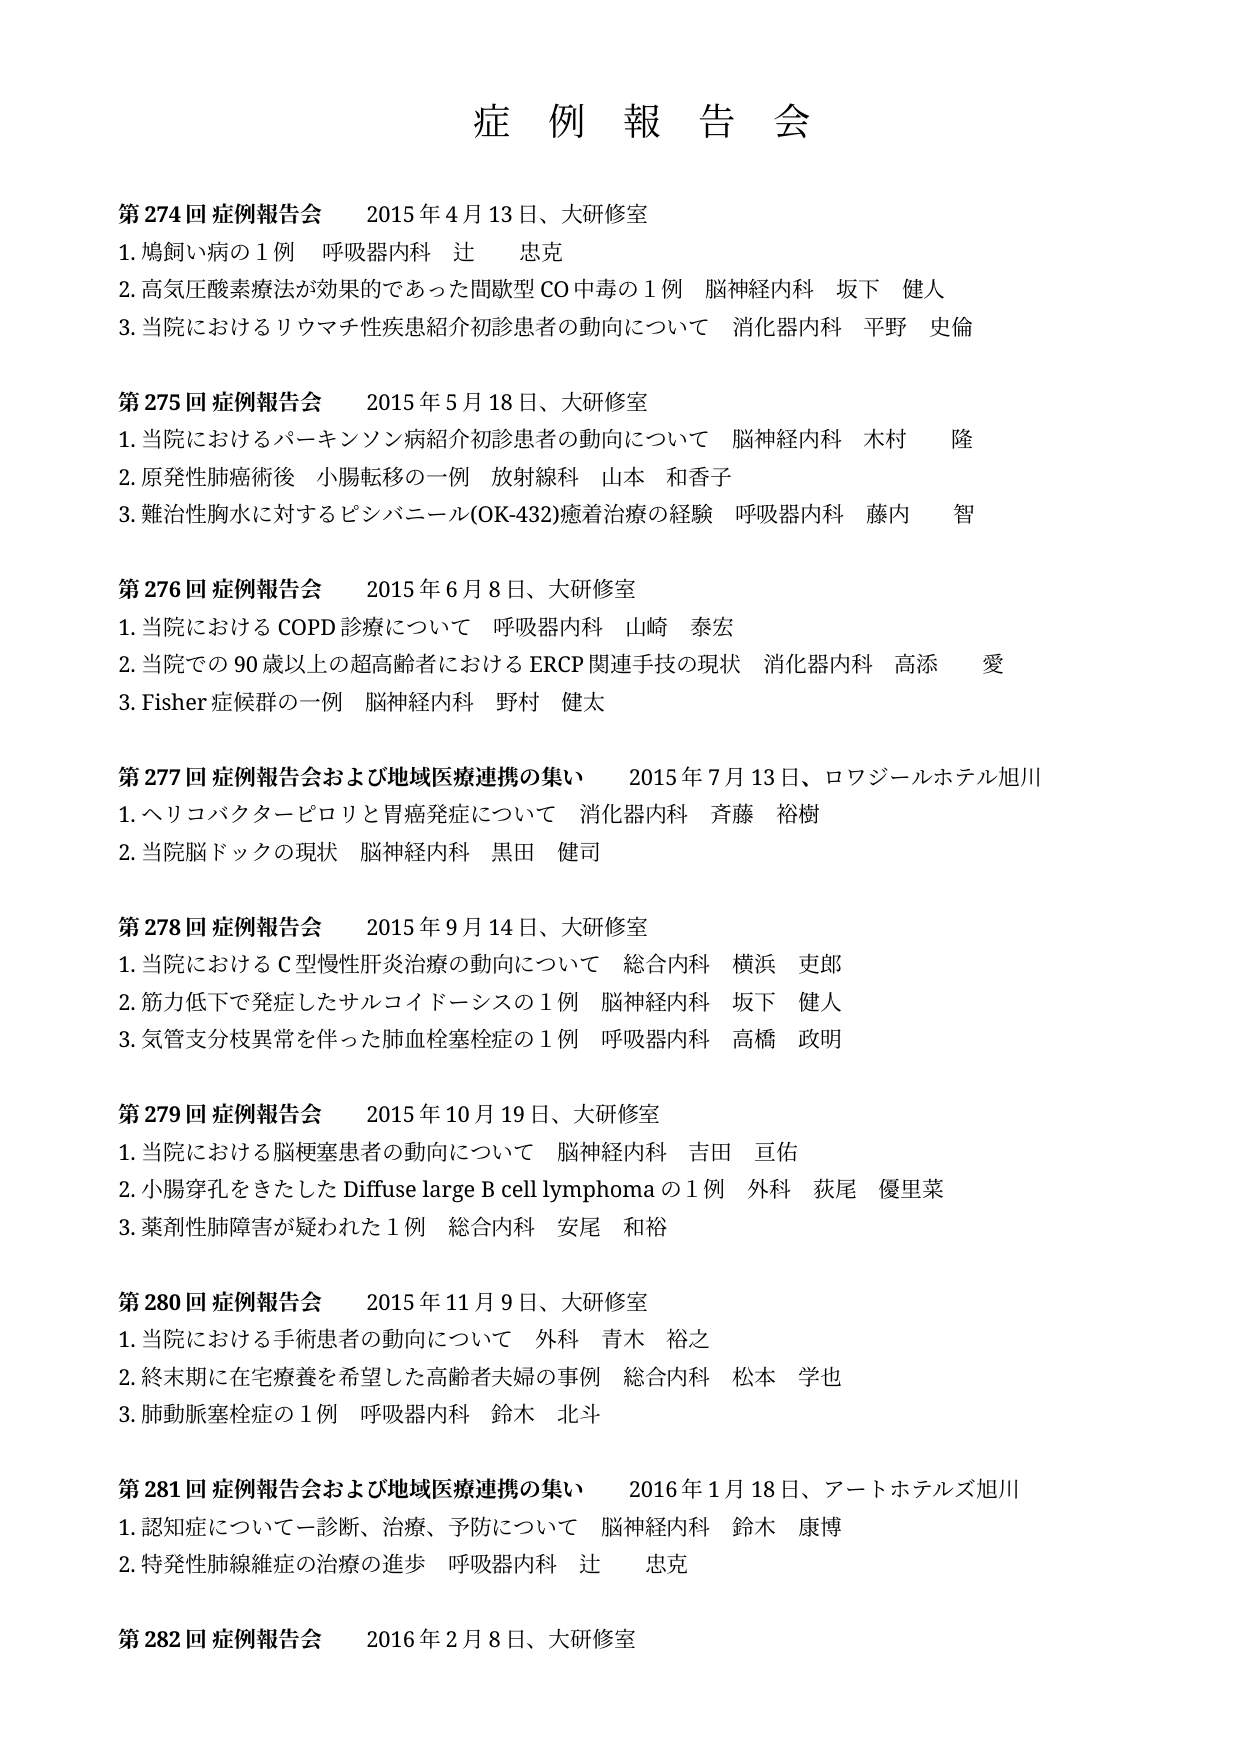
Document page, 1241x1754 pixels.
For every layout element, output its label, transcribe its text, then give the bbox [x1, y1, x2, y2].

text 第277回 症例報告会および地域医療連携の集い 2015年7月13日、ロワジールホテル旭川 [118, 757, 1167, 794]
text 1. 当院におけるCOPD診療について 呼吸器内科 山崎 泰宏 2. 当院での90歳以上の超高齢者におけるERCP関連手技の現状 消化器内科 高添 愛 3. Fisher症候群の一例 脳神経内科 野村 健太 [118, 607, 1167, 719]
text 1. 認知症についてー診断、治療、予防について 脳神経内科 鈴木 康博 2. 特発性肺線維症の治療の進歩 呼吸器内科 辻 忠克 [118, 1507, 1167, 1582]
text 第282回 症例報告会 2016年2月8日、大研修室 [118, 1619, 1167, 1657]
text 第275回 症例報告会 2015年5月18日、大研修室 [118, 382, 1167, 419]
text 症 例 報 告 会 [118, 82, 1167, 157]
text 第279回 症例報告会 2015年10月19日、大研修室 [118, 1094, 1167, 1132]
text 第276回 症例報告会 2015年6月8日、大研修室 [118, 569, 1167, 607]
text 1. 当院における脳梗塞患者の動向について 脳神経内科 吉田 亘佑 2. 小腸穿孔をきたしたDiffuse large B cell lymphomaの１例 外科 荻尾 優里菜 3. 薬剤性肺障害が疑われた１例 総合内科 安尾 和裕 [118, 1132, 1167, 1244]
text 第274回 症例報告会 2015年4月13日、大研修室 [118, 194, 1167, 232]
text 第281回 症例報告会および地域医療連携の集い 2016年1月18日、アートホテルズ旭川 [118, 1469, 1167, 1507]
text 1. 鳩飼い病の１例 呼吸器内科 辻 忠克 2. 高気圧酸素療法が効果的であった間歇型CO中毒の１例 脳神経内科 坂下 健人 3. 当院におけるリウマチ性疾患紹介初診患者の動向について 消化器内科 平野 史倫 [118, 232, 1167, 344]
text 1. 当院におけるC型慢性肝炎治療の動向について 総合内科 横浜 吏郎 2. 筋力低下で発症したサルコイドーシスの１例 脳神経内科 坂下 健人 3. 気管支分枝異常を伴った肺血栓塞栓症の１例 呼吸器内科 高橋 政明 [118, 944, 1167, 1057]
text 1. ヘリコバクターピロリと胃癌発症について 消化器内科 斉藤 裕樹 2. 当院脳ドックの現状 脳神経内科 黒田 健司 [118, 794, 1167, 869]
text 第278回 症例報告会 2015年9月14日、大研修室 [118, 907, 1167, 944]
text 1. 当院における手術患者の動向について 外科 青木 裕之 2. 終末期に在宅療養を希望した高齢者夫婦の事例 総合内科 松本 学也 3. 肺動脈塞栓症の１例 呼吸器内科 鈴木 北斗 [118, 1319, 1167, 1432]
text 1. 当院におけるパーキンソン病紹介初診患者の動向について 脳神経内科 木村 隆 2. 原発性肺癌術後 小腸転移の一例 放射線科 山本 和香子 3. 難治性胸水に対するピシバニール(OK-432)癒着治療の経験 呼吸器内科 藤内 智 [118, 419, 1167, 532]
text 第280回 症例報告会 2015年11月9日、大研修室 [118, 1282, 1167, 1319]
